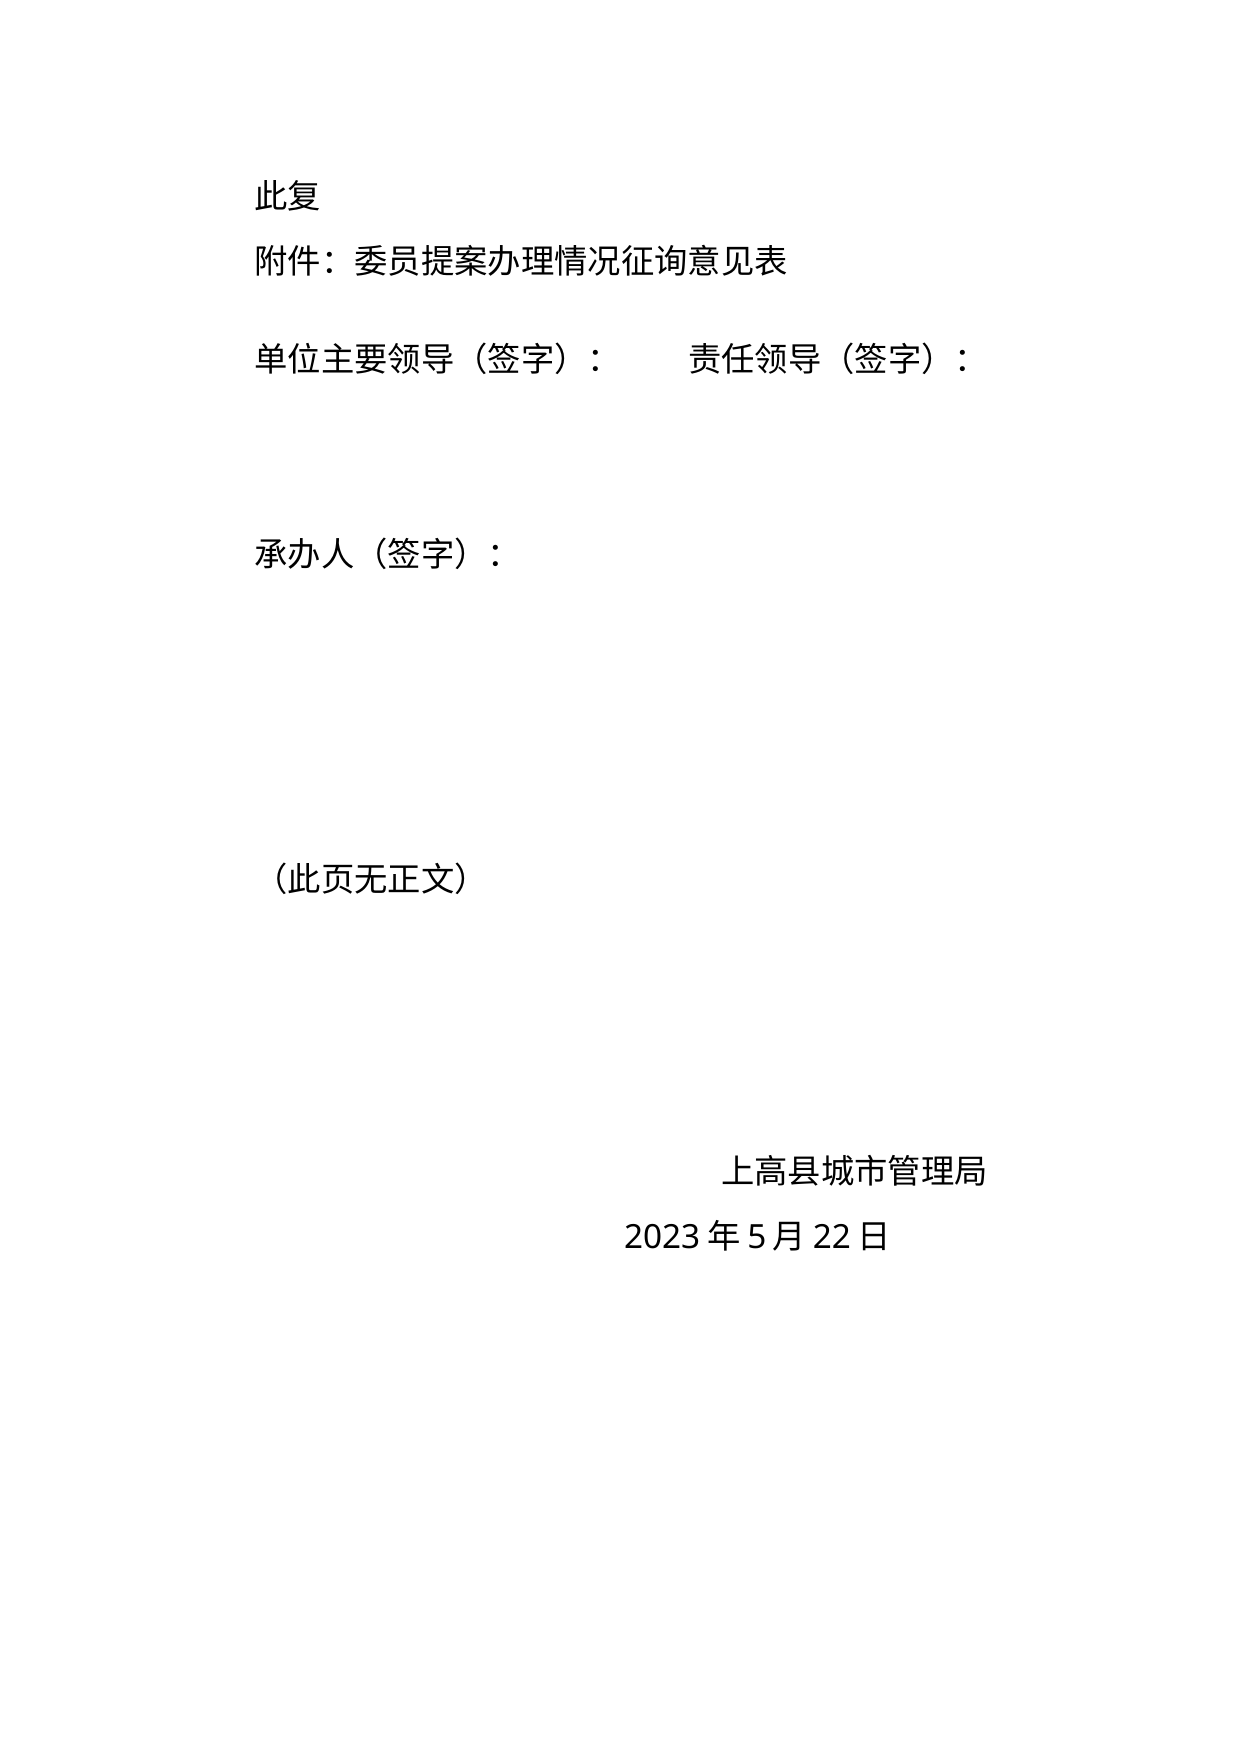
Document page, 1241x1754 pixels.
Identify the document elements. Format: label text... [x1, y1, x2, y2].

text 附件：委员提案办理情况征询意见表 [187, 227, 1053, 292]
text 单位主要领导（签字）： 责任领导（签字）： [187, 324, 1053, 389]
text 上高县城市管理局 [187, 1137, 1053, 1202]
text （此页无正文） [187, 844, 1053, 909]
text 承办人（签字）： [187, 519, 1053, 584]
text 此复 [187, 162, 1053, 227]
text 2023年5月22日 [187, 1202, 1053, 1267]
